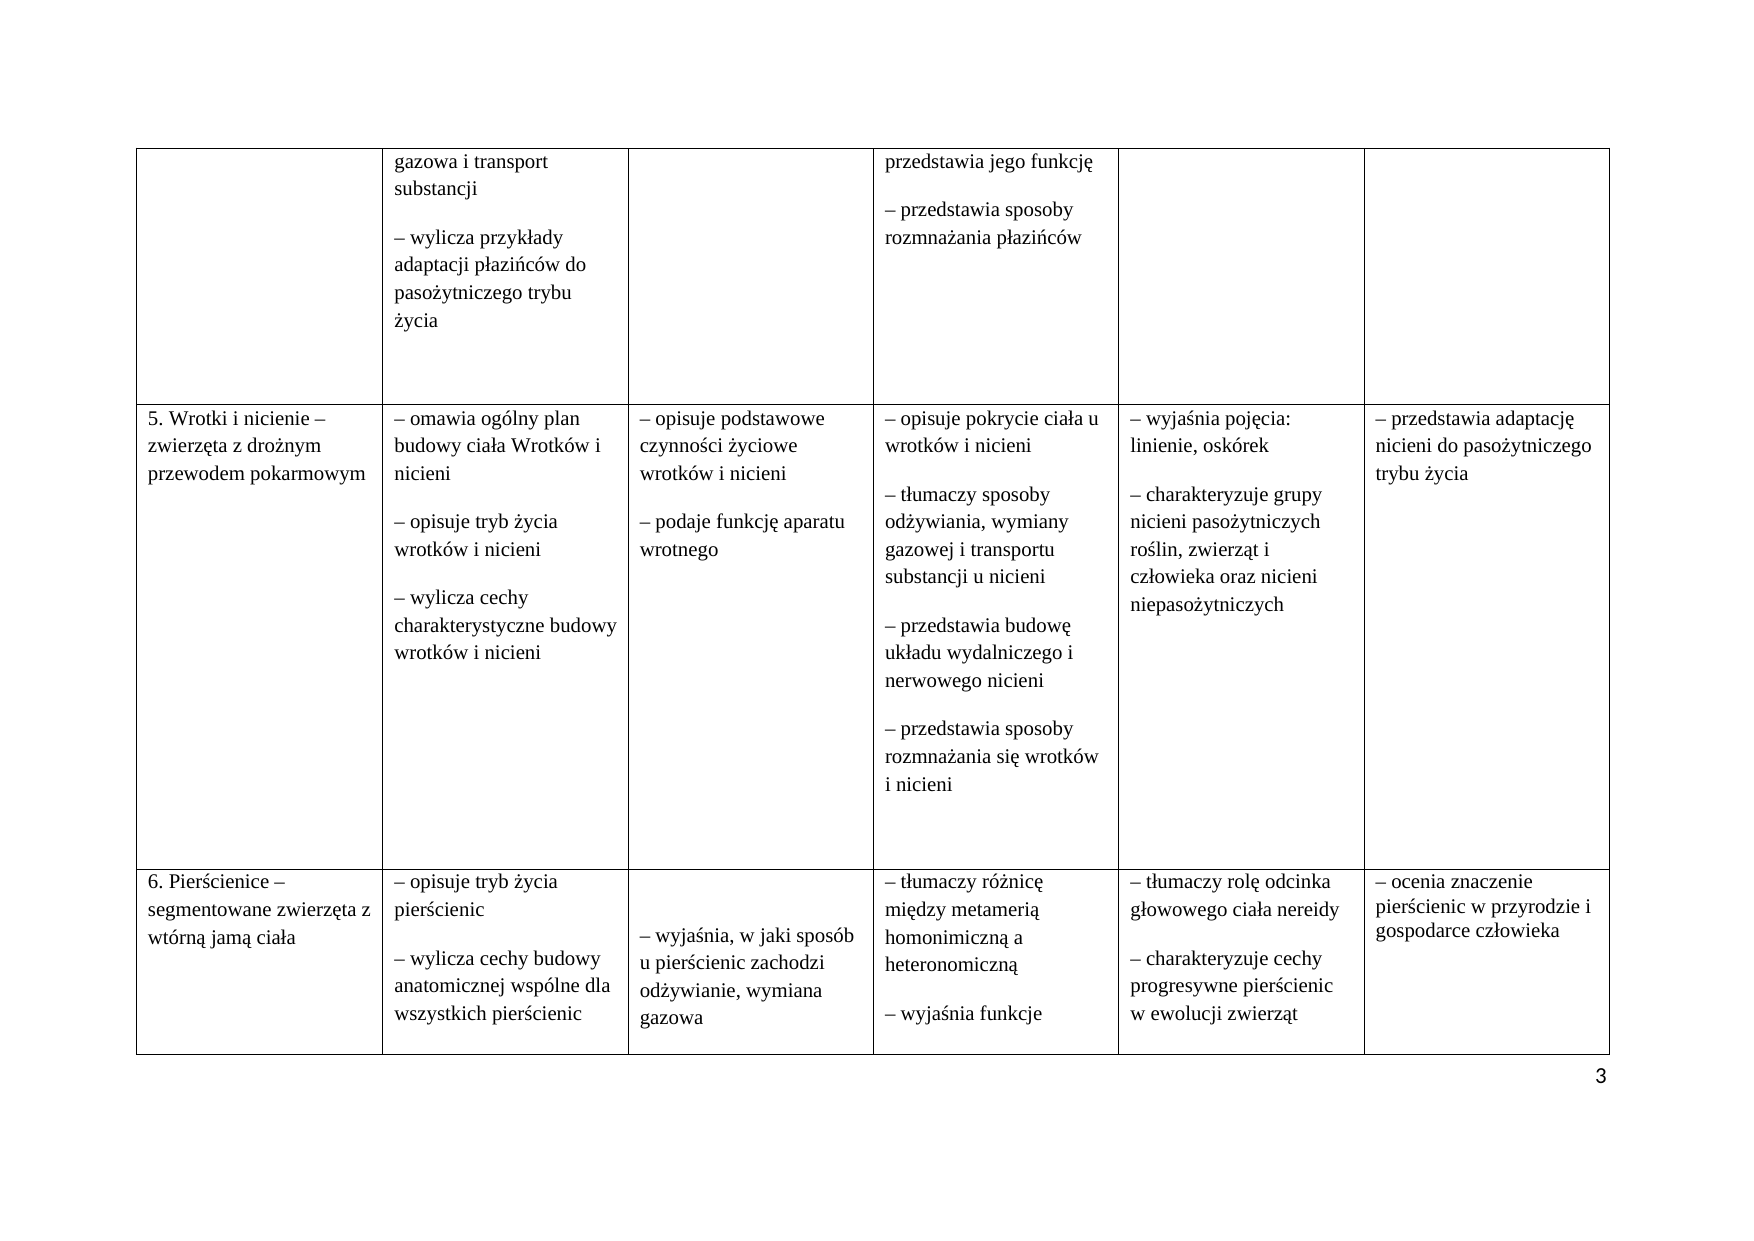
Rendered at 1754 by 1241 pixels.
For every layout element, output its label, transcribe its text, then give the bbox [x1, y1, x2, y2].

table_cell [383, 149, 628, 404]
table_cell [137, 149, 382, 404]
table_cell – przedstawia adaptację nicieni do pasożytniczego trybu życia [1365, 405, 1609, 868]
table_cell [629, 870, 873, 1054]
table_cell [1119, 149, 1364, 404]
table_cell 5. Wrotki i nicienie – zwierzęta z drożnym przewodem pokarmowym [137, 405, 382, 868]
table_cell – omawia ogólny plan budowy ciała Wrotków i nicieni – opisuje tryb życia wrotków i nicieni – wylicza cechy charakterystyczne budowy wrotków i nicieni [383, 405, 628, 868]
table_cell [629, 149, 873, 404]
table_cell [1365, 149, 1609, 404]
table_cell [874, 870, 1118, 1054]
table_cell – wyjaśnia pojęcia: linienie, oskórek – charakteryzuje grupy nicieni pasożytniczych roślin, zwierząt i człowieka oraz nicieni niepasożytniczych [1119, 405, 1364, 868]
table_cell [874, 149, 1118, 404]
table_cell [1365, 870, 1609, 1054]
table_cell – opisuje podstawowe czynności życiowe wrotków i nicieni – podaje funkcję aparatu wrotnego [629, 405, 873, 868]
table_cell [383, 870, 628, 1054]
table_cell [137, 870, 382, 1054]
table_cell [1119, 870, 1364, 1054]
table_cell – opisuje pokrycie ciała u wrotków i nicieni – tłumaczy sposoby odżywiania, wymiany gazowej i transportu substancji u nicieni – przedstawia budowę układu wydalniczego i nerwowego nicieni – przedstawia sposoby rozmnażania się wrotków i nicieni [874, 405, 1118, 868]
